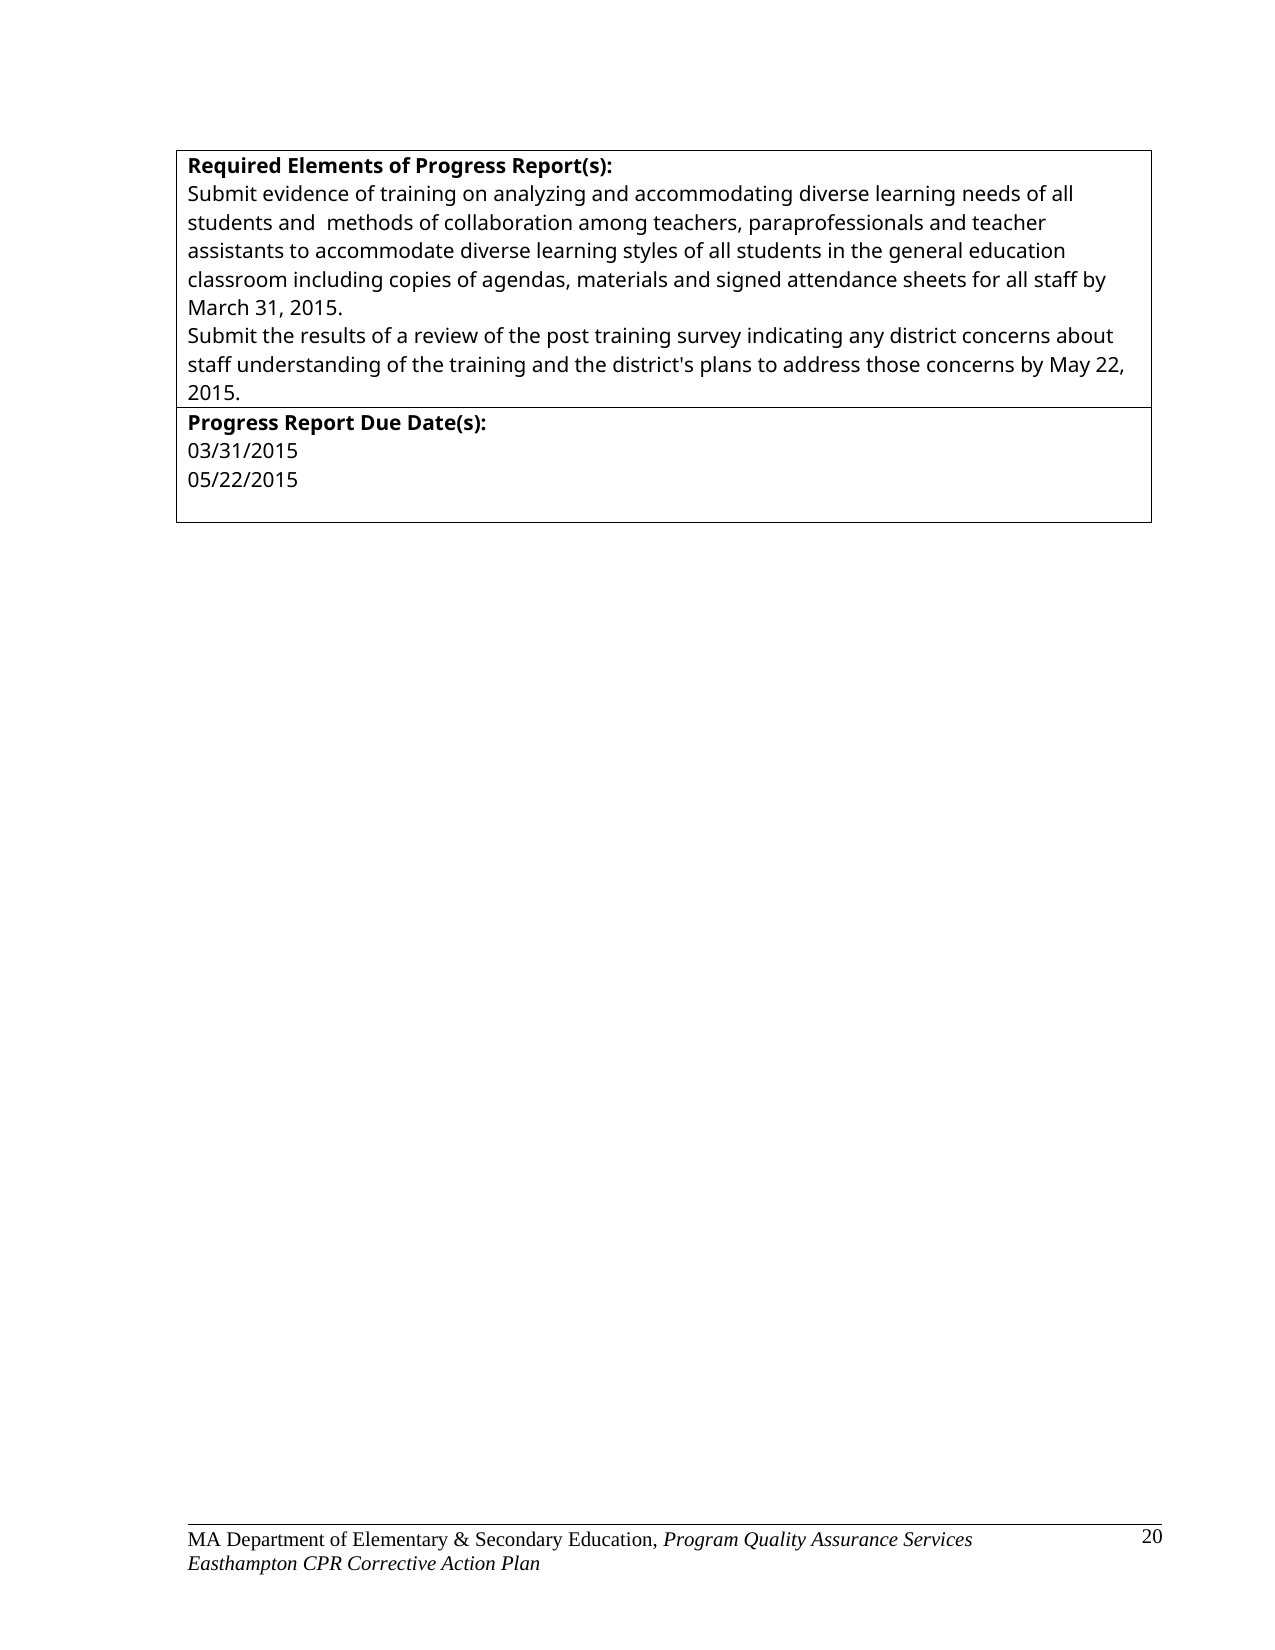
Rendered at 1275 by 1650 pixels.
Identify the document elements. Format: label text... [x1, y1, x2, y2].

table_cell Progress Report Due Date(s): 03/31/2015 05/22/2015 [177, 408, 1151, 522]
table_cell Required Elements of Progress Report(s): Submit evidence of training on analyzing and accommodating diverse learning needs of all students and methods of collaboration among teachers, paraprofessionals and teacher assistants to accommodate diverse learning styles of all students in the general education classroom including copies of agendas, materials and signed attendance sheets for all staff by March 31, 2015. Submit the results of a review of the post training survey indicating any district concerns about staff understanding of the training and the district's plans to address those concerns by May 22, 2015. [177, 151, 1151, 407]
